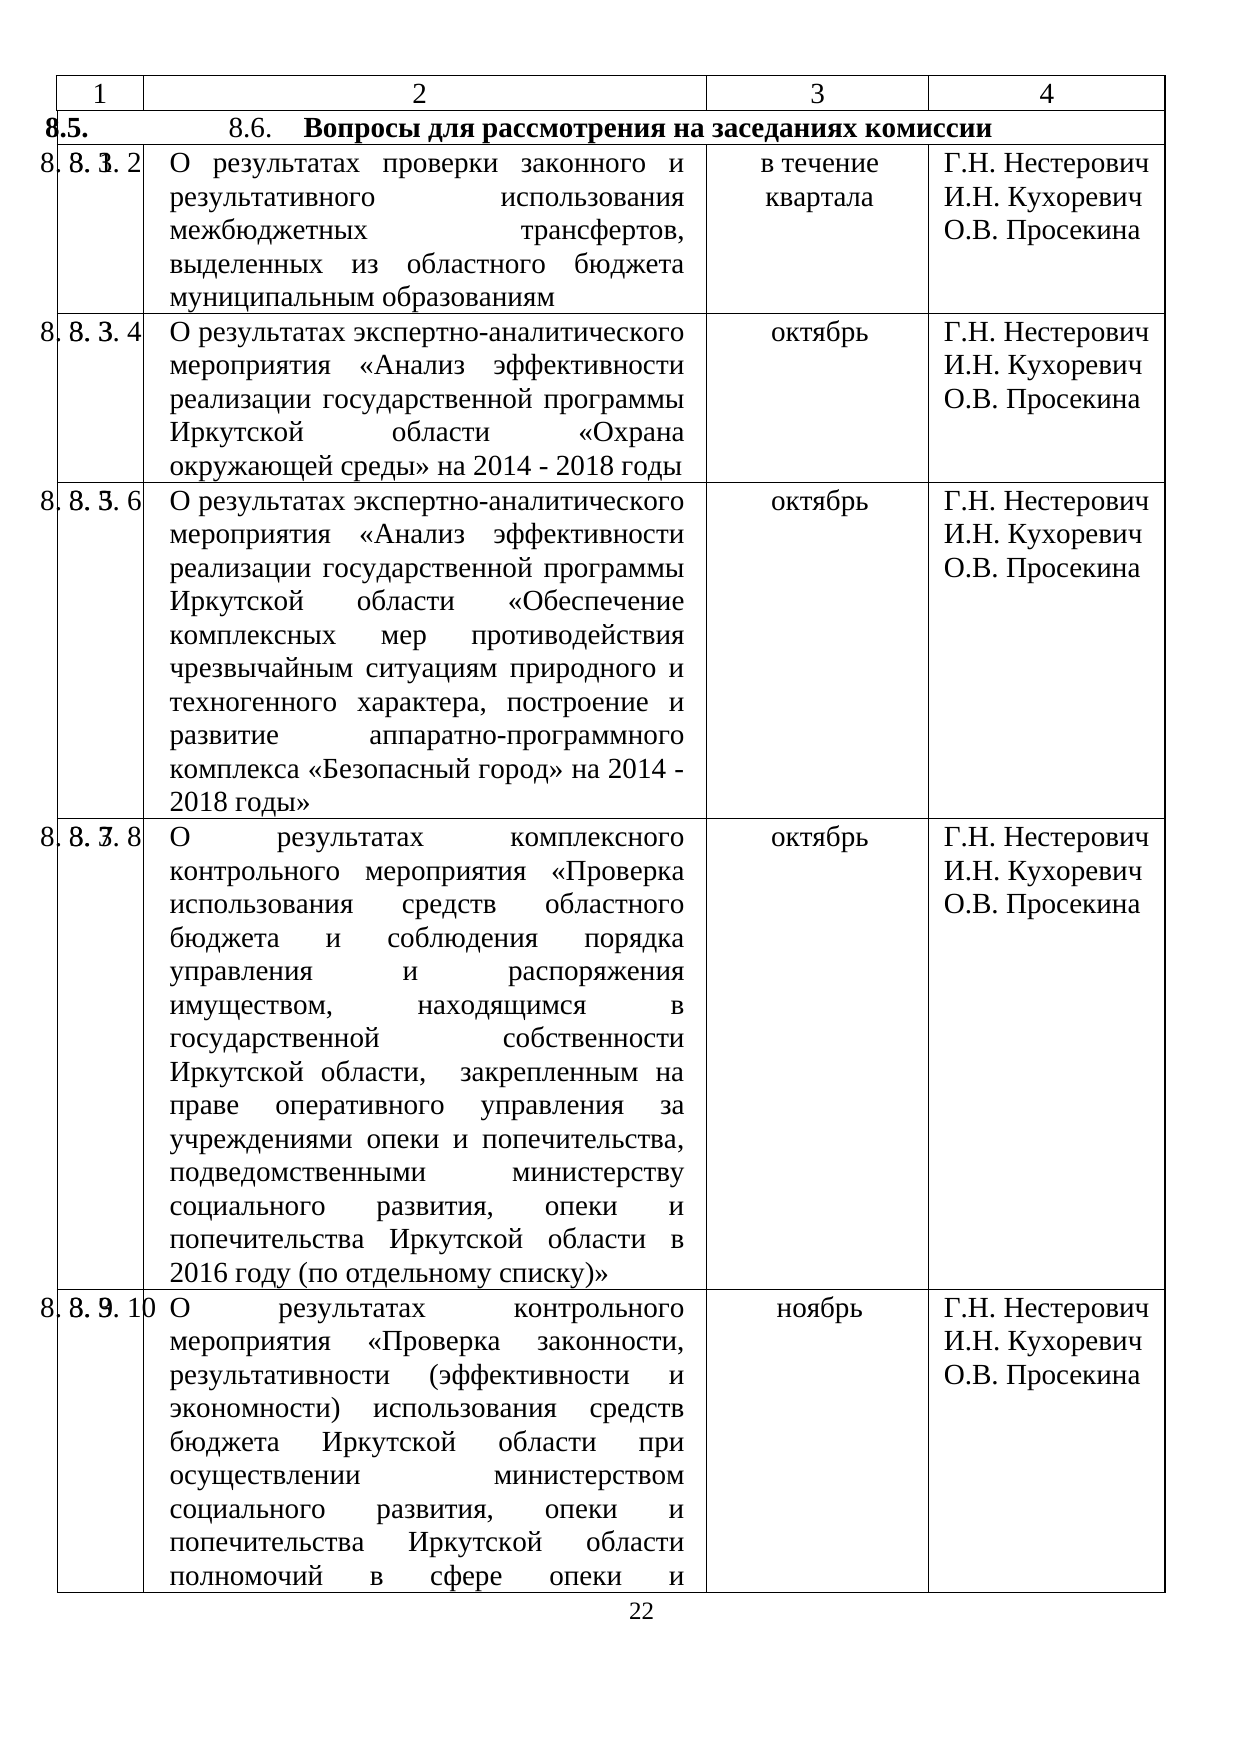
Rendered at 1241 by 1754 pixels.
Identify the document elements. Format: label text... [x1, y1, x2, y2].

table_cell О результатах проверки законного и результативного использования межбюджетных трансфертов, выделенных из областного бюджета муниципальным образованиям [144, 145, 706, 313]
table_header 4 [929, 76, 1164, 109]
table_cell [58, 483, 143, 818]
table_cell [58, 819, 143, 1289]
table_cell октябрь [707, 819, 928, 1289]
table_header 2 [144, 76, 706, 109]
table_cell [58, 145, 143, 313]
table_cell Г.Н. Нестерович И.Н. Кухоревич О.В. Просекина [929, 483, 1164, 818]
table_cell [929, 1290, 1164, 1592]
table_cell О результатах экспертно-аналитического мероприятия «Анализ эффективности реализации государственной программы Иркутской области «Охрана окружающей среды» на 2014 - 2018 годы [144, 314, 706, 482]
table_cell О результатах комплексного контрольного мероприятия «Проверка использования средств областного бюджета и соблюдения порядка управления и распоряжения имуществом, находящимся в государственной собственности Иркутской области, закрепленным на праве оперативного управления за учреждениями опеки и попечительства, подведомственными министерству социального развития, опеки и попечительства Иркутской области в 2016 году (по отдельному списку)» [144, 819, 706, 1289]
table_cell ноябрь [707, 1290, 928, 1592]
table_cell в течение квартала [707, 145, 928, 313]
table_cell октябрь [707, 483, 928, 818]
table_cell Г.Н. Нестерович И.Н. Кухоревич О.В. Просекина [929, 819, 1164, 1289]
table_cell октябрь [707, 314, 928, 482]
table_header 1 [57, 76, 143, 109]
table_cell Вопросы для рассмотрения на заседаниях комиссии [58, 111, 1164, 144]
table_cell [929, 145, 1164, 313]
table_header 3 [707, 76, 928, 109]
table_cell [58, 1290, 143, 1592]
table_cell О результатах экспертно-аналитического мероприятия «Анализ эффективности реализации государственной программы Иркутской области «Обеспечение комплексных мер противодействия чрезвычайным ситуациям природного и техногенного характера, построение и развитие аппаратно-программного комплекса «Безопасный город» на 2014 - 2018 годы» [144, 483, 706, 818]
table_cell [144, 1290, 706, 1592]
table_cell [58, 314, 143, 482]
table_cell Г.Н. Нестерович И.Н. Кухоревич О.В. Просекина [929, 314, 1164, 482]
